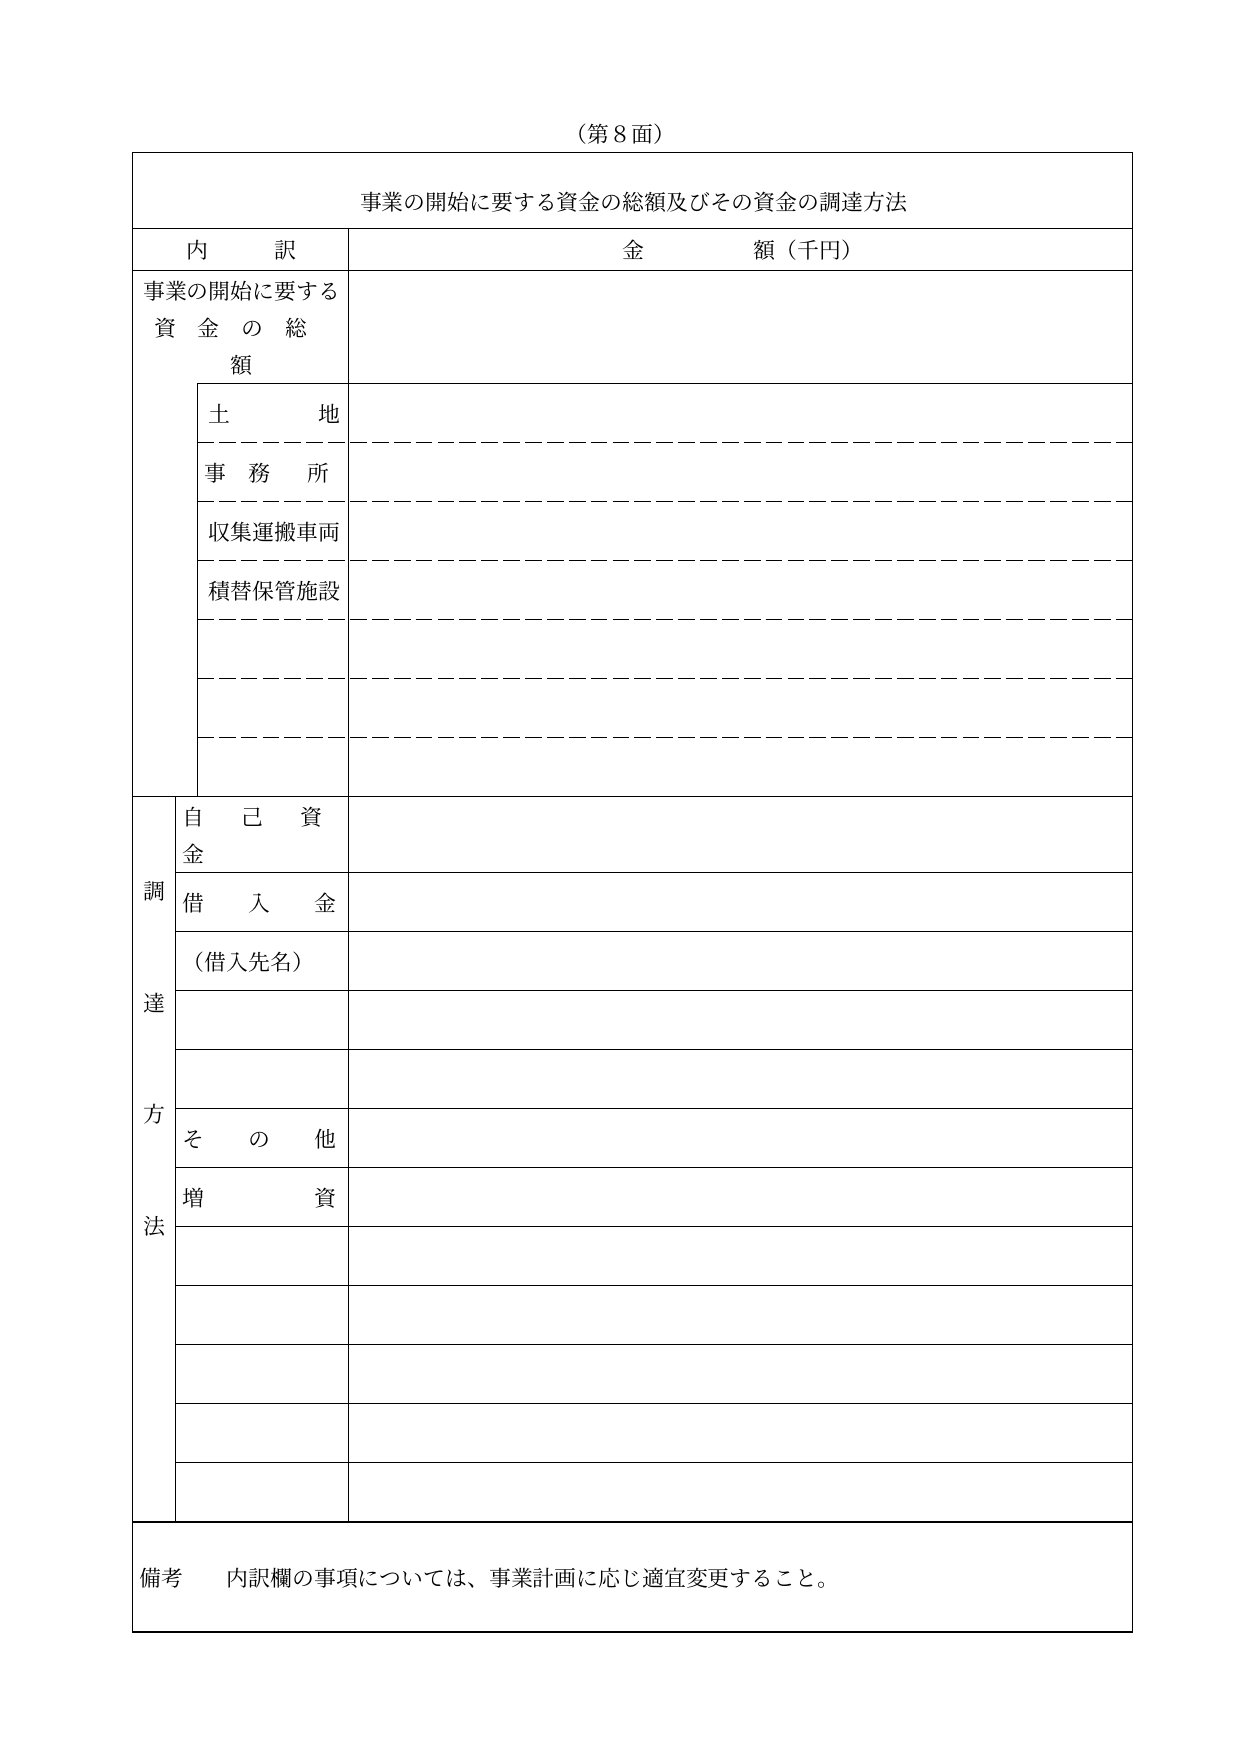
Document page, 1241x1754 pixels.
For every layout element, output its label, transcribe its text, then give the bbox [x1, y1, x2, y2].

table_header 事業の開始に要する資金の総額及びその資金の調達方法 [133, 153, 1132, 227]
table_cell [349, 737, 1132, 796]
table_cell 内 訳 [133, 229, 348, 270]
table_cell [349, 384, 1132, 442]
table_cell [176, 991, 348, 1049]
table_cell [349, 1404, 1132, 1462]
table_cell 備考 内訳欄の事項については、事業計画に応じ適宜変更すること。 [133, 1523, 1132, 1631]
table_cell 調 達 方 法 [133, 797, 175, 1521]
table_cell [349, 991, 1132, 1049]
table_cell そ の 他 [176, 1109, 348, 1167]
table_cell [349, 797, 1132, 872]
table_cell [349, 1463, 1132, 1521]
text （第８面） [117, 114, 1123, 152]
table_cell [349, 1168, 1132, 1226]
table_cell [133, 383, 197, 796]
table_cell [176, 1345, 348, 1403]
table_cell [349, 271, 1132, 383]
table_cell [198, 678, 348, 737]
table_cell [198, 619, 348, 678]
table_cell 収集運搬車両 [198, 501, 348, 560]
table_cell [349, 678, 1132, 737]
table_cell （借入先名） [176, 932, 348, 990]
table_cell [349, 1345, 1132, 1403]
table_cell 積替保管施設 [198, 560, 348, 619]
table_cell 事務所 [198, 442, 348, 501]
table_cell [176, 1404, 348, 1462]
table_cell [349, 873, 1132, 931]
table_cell 事業の開始に要する 資金の総額 [133, 271, 348, 383]
table_cell [349, 932, 1132, 990]
table_cell [176, 1286, 348, 1344]
table_cell 増 資 [176, 1168, 348, 1226]
table_cell 自己資金 [176, 797, 348, 872]
table_cell [349, 1286, 1132, 1344]
table_cell 借 入 金 [176, 873, 348, 931]
table_cell [349, 1109, 1132, 1167]
table_cell [349, 619, 1132, 678]
table_cell [349, 442, 1132, 501]
table_cell 金 額（千円） [349, 229, 1132, 270]
table_cell [176, 1227, 348, 1285]
table_cell [349, 560, 1132, 619]
table_cell [176, 1050, 348, 1108]
table_cell 土 地 [198, 384, 348, 442]
table_cell [349, 1050, 1132, 1108]
table_cell [176, 1463, 348, 1521]
table_cell [198, 737, 348, 796]
table_cell [349, 1227, 1132, 1285]
table_cell [349, 501, 1132, 560]
